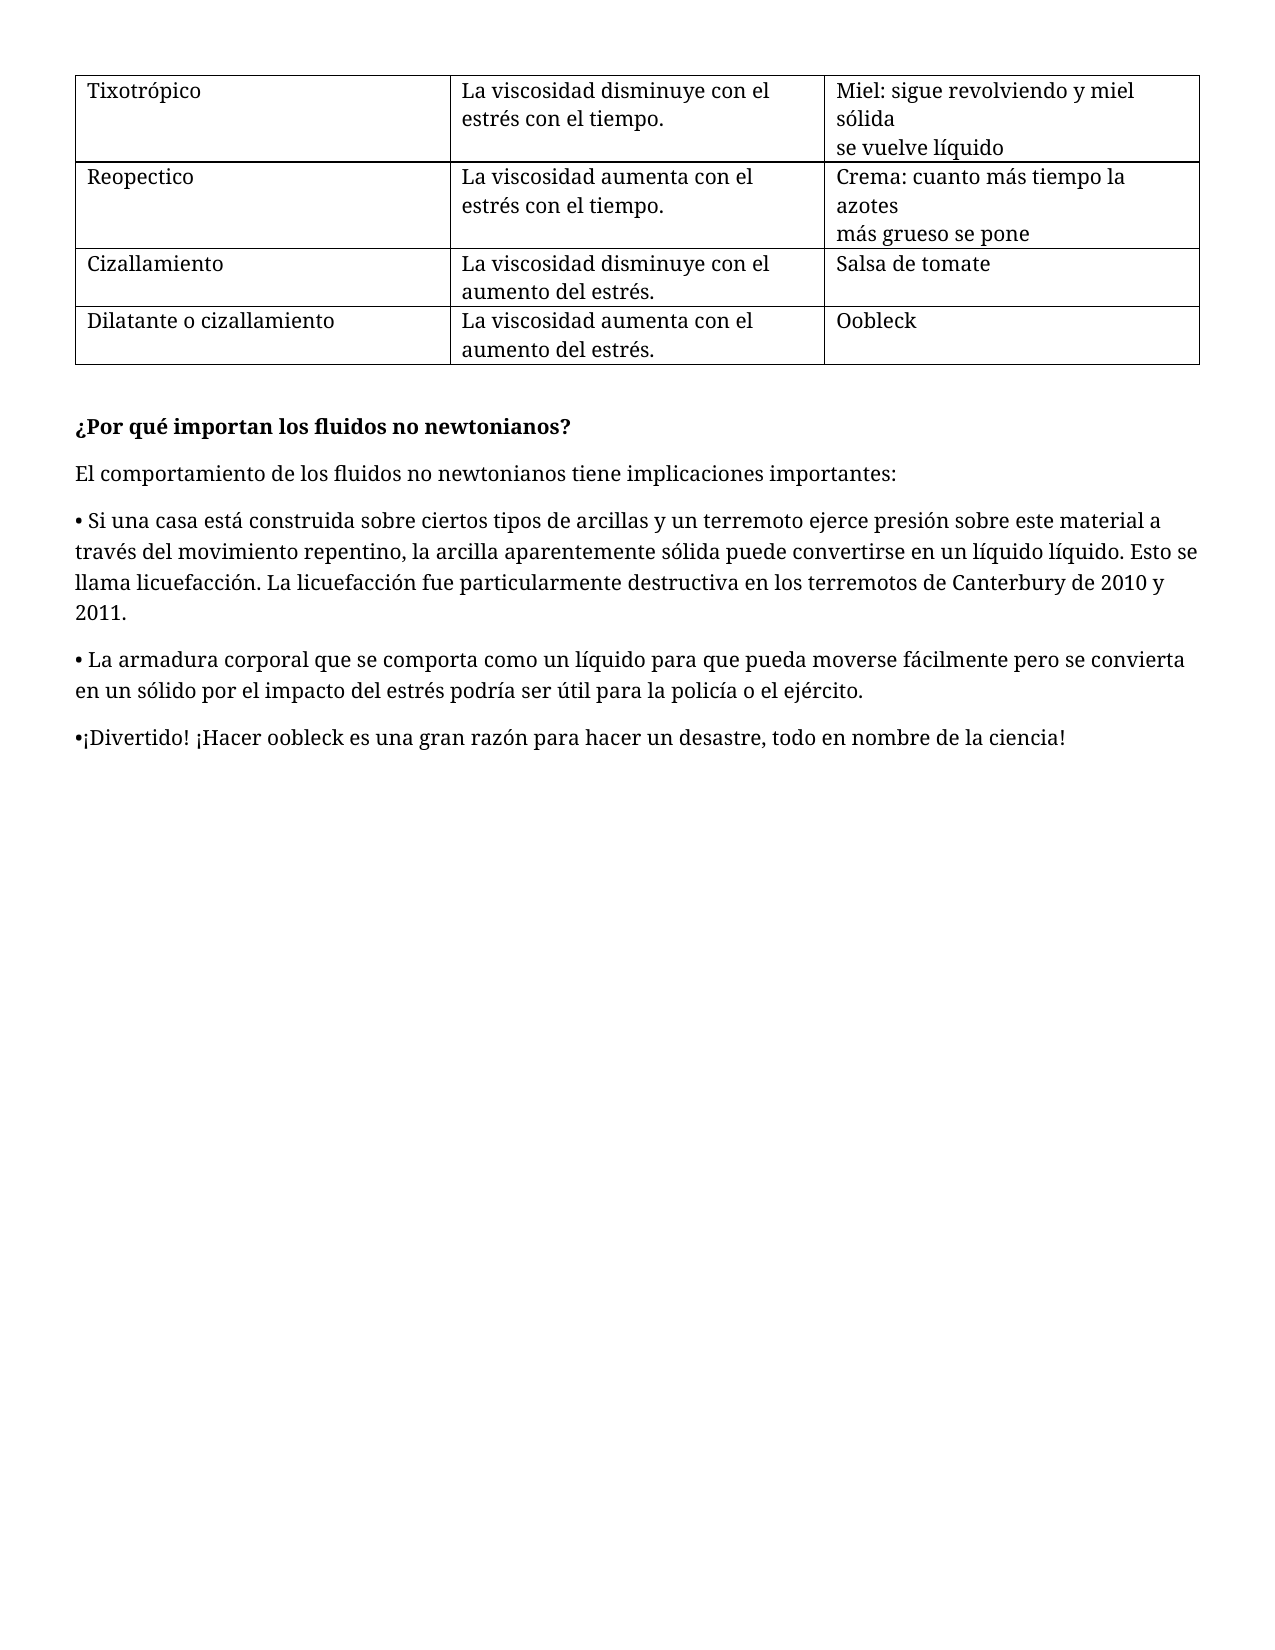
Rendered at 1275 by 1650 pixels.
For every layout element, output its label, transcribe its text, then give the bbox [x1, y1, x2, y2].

table_cell Dilatante o cizallamiento [76, 307, 450, 363]
table_cell Miel: sigue revolviendo y miel sólida se vuelve líquido [825, 76, 1199, 161]
table_cell Salsa de tomate [825, 249, 1199, 306]
text ¿Por qué importan los fluidos no newtonianos? [75, 412, 1200, 440]
table_cell La viscosidad disminuye con el estrés con el tiempo. [451, 76, 824, 161]
text •¡Divertido! ¡Hacer oobleck es una gran razón para hacer un desastre, todo en nombre de la ciencia! [75, 723, 1200, 752]
table_cell La viscosidad aumenta con el estrés con el tiempo. [451, 163, 824, 248]
table_cell Reopectico [76, 163, 450, 248]
text El comportamiento de los fluidos no newtonianos tiene implicaciones importantes: [75, 459, 1200, 488]
table_cell Tixotrópico [76, 76, 450, 161]
table_cell La viscosidad aumenta con el aumento del estrés. [451, 307, 824, 363]
table_cell Cizallamiento [76, 249, 450, 306]
table_cell Oobleck [825, 307, 1199, 363]
table_cell La viscosidad disminuye con el aumento del estrés. [451, 249, 824, 306]
text • Si una casa está construida sobre ciertos tipos de arcillas y un terremoto ejerce presión sobre este material a través del movimiento repentino, la arcilla aparentemente sólida puede convertirse en un líquido líquido. Esto se llama licuefacción. La licuefacción fue particularmente destructiva en los terremotos de Canterbury de 2010 y 2011. [75, 506, 1200, 627]
text • La armadura corporal que se comporta como un líquido para que pueda moverse fácilmente pero se convierta en un sólido por el impacto del estrés podría ser útil para la policía o el ejército. [75, 646, 1200, 705]
table_cell Crema: cuanto más tiempo la azotes más grueso se pone [825, 163, 1199, 248]
